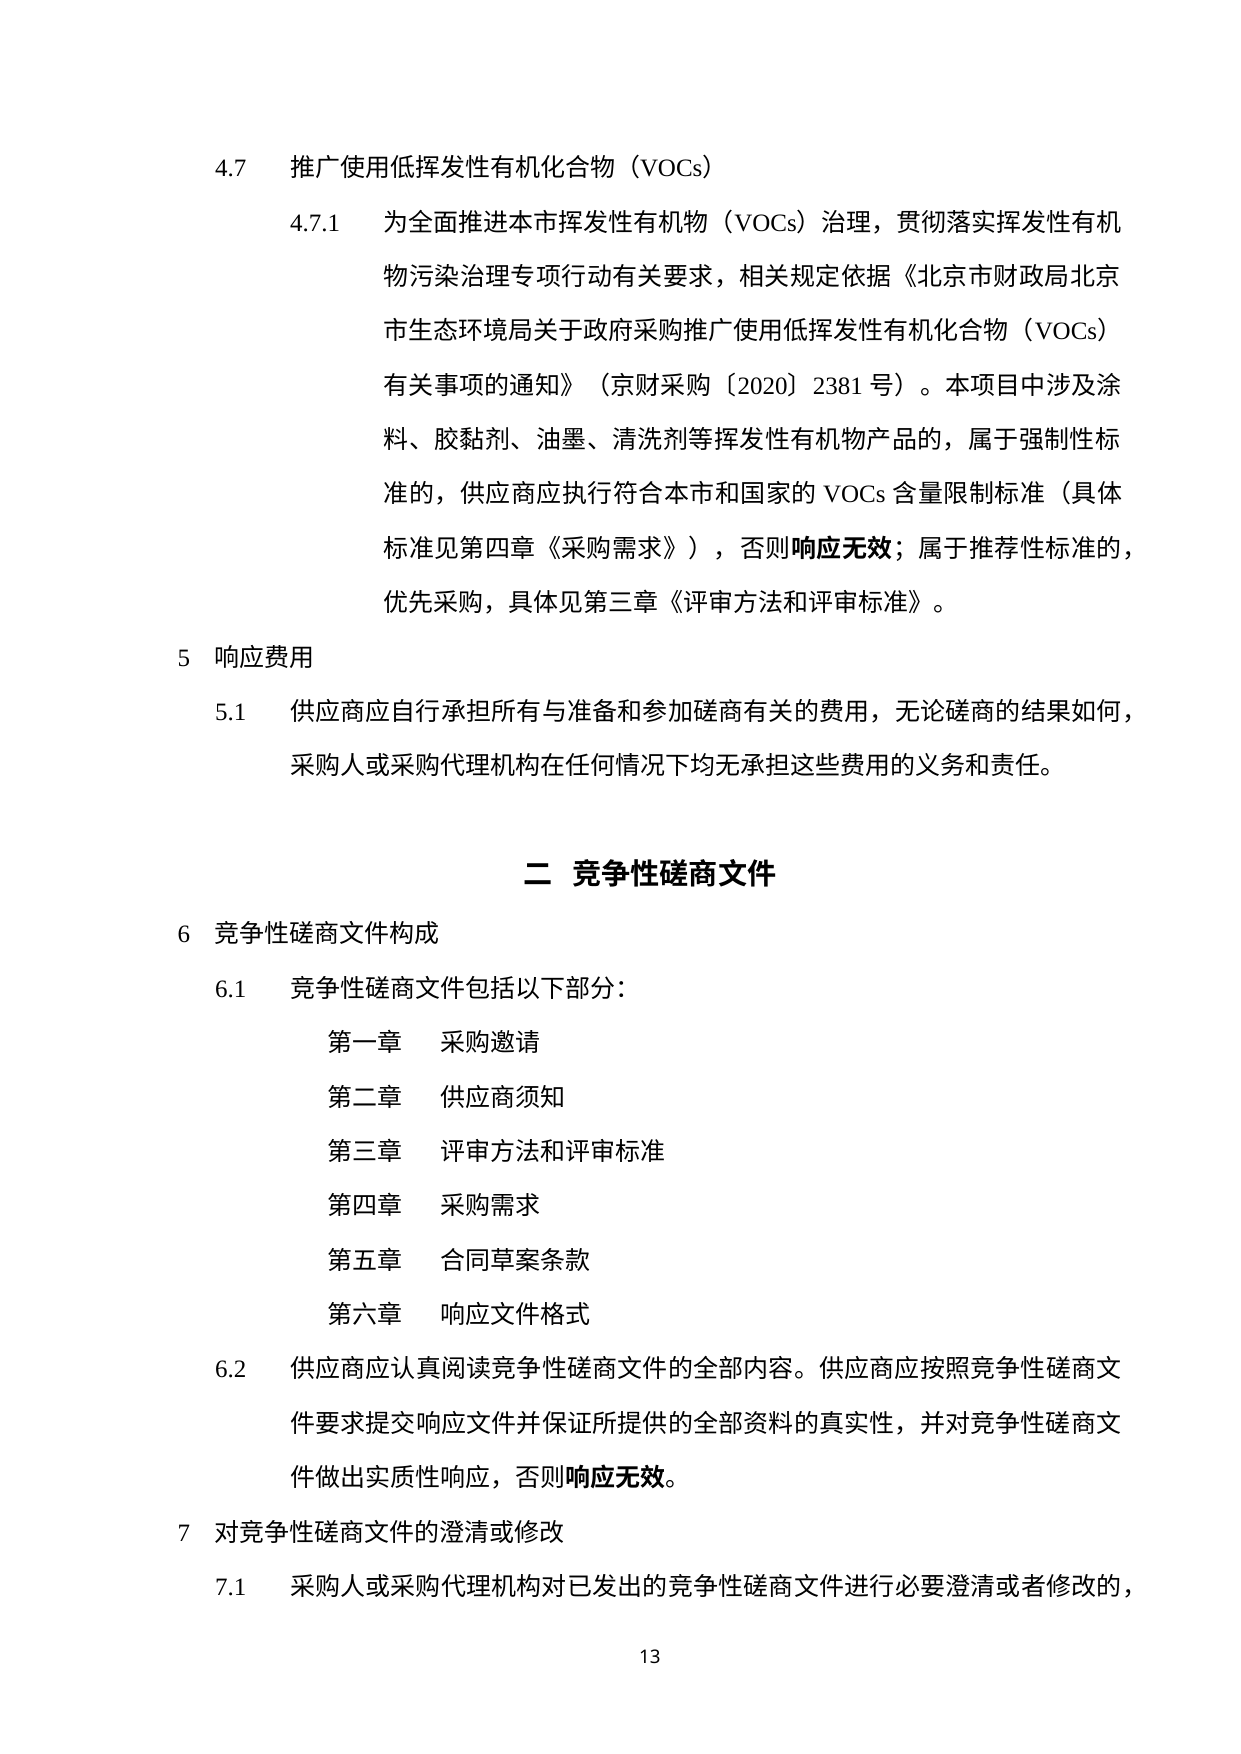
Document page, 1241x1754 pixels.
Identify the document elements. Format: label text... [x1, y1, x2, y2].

list 竞争性磋商文件包括以下部分： [215, 968, 1122, 1004]
list 评审方法和评审标准 [327, 1131, 1122, 1168]
list 推广使用低挥发性有机化合物（VOCs） [215, 148, 1122, 184]
list 响应文件格式 [327, 1294, 1122, 1331]
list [215, 1566, 1122, 1603]
list 为全面推进本市挥发性有机物（VOCs）治理，贯彻落实挥发性有机物污染治理专项行动有关要求，相关规定依据《北京市财政局北京市生态环境局关于政府采购推广使用低挥发性有机化合物（VOCs）有关事项的通知》（京财采购〔2020〕2381 号）。本项目中涉及涂料、胶黏剂、油墨、清洗剂等挥发性有机物产品的，属于强制性标准的，供应商应执行符合本市和国家的VOCs 含量限制标准（具体标准见第四章《采购需求》），否则响应无效；属于推荐性标准的，优先采购，具体见第三章《评审方法和评审标准》。 [290, 202, 1122, 619]
subtitle 二 竞争性磋商文件 [177, 851, 1122, 893]
list 竞争性磋商文件构成 [177, 914, 1122, 950]
list 供应商应自行承担所有与准备和参加磋商有关的费用，无论磋商的结果如何，采购人或采购代理机构在任何情况下均无承担这些费用的义务和责任。 [215, 691, 1122, 782]
list 采购需求 [327, 1186, 1122, 1222]
list 合同草案条款 [327, 1240, 1122, 1276]
list 采购邀请 [327, 1023, 1122, 1059]
list 供应商须知 [327, 1077, 1122, 1113]
list 对竞争性磋商文件的澄清或修改 [177, 1512, 1122, 1548]
list 供应商应认真阅读竞争性磋商文件的全部内容。供应商应按照竞争性磋商文件要求提交响应文件并保证所提供的全部资料的真实性，并对竞争性磋商文件做出实质性响应，否则响应无效。 [215, 1349, 1122, 1494]
list 响应费用 [177, 637, 1122, 673]
